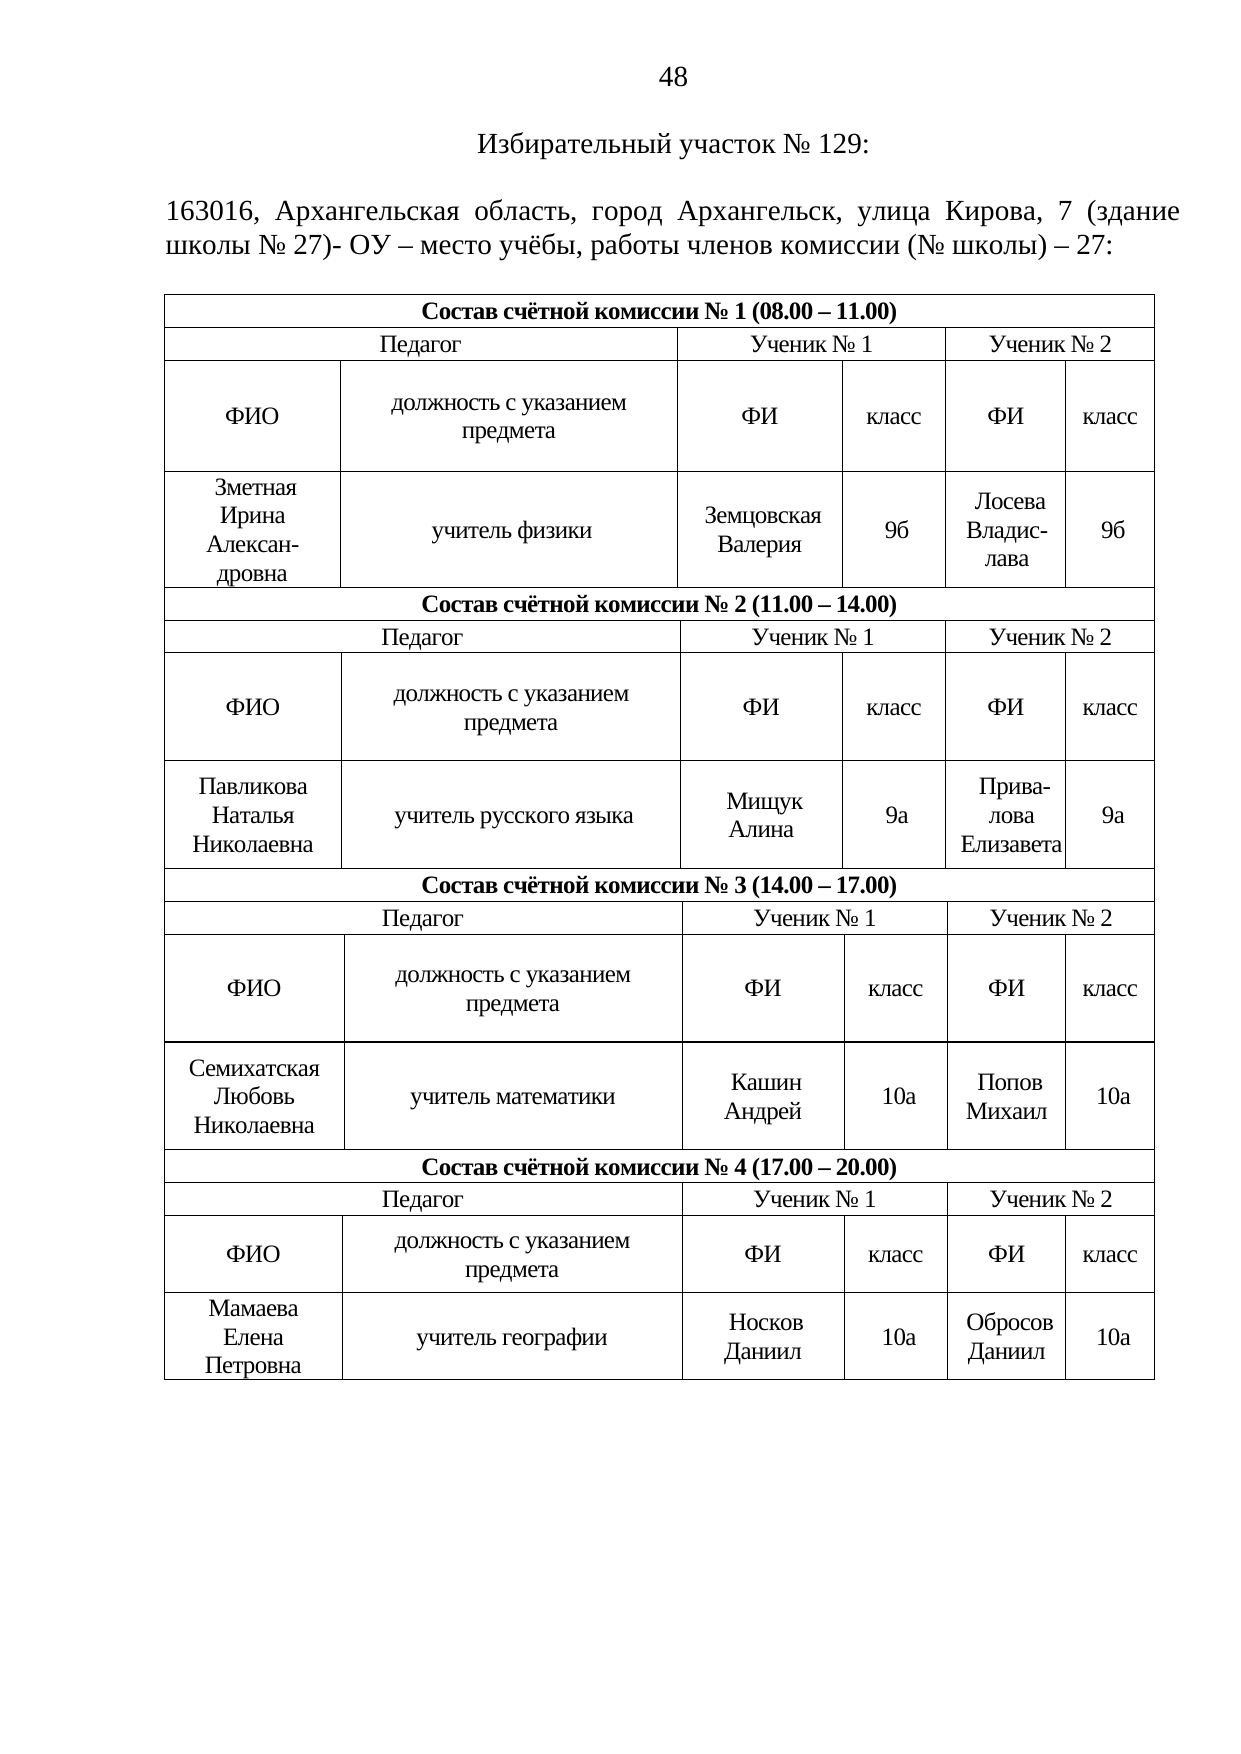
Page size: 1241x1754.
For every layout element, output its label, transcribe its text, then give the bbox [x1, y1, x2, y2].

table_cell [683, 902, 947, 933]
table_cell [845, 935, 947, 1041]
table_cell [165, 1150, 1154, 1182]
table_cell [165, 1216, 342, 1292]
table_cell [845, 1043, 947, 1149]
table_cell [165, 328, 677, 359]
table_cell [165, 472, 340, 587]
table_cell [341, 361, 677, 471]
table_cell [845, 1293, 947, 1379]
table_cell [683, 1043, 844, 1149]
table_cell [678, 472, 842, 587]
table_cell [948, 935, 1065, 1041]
text 163016, Архангельская область, город Архангельск, улица Кирова, 7 (здание школы № 27)- ОУ – место учёбы, работы членов комиссии (№ школы) – 27: [165, 193, 1181, 260]
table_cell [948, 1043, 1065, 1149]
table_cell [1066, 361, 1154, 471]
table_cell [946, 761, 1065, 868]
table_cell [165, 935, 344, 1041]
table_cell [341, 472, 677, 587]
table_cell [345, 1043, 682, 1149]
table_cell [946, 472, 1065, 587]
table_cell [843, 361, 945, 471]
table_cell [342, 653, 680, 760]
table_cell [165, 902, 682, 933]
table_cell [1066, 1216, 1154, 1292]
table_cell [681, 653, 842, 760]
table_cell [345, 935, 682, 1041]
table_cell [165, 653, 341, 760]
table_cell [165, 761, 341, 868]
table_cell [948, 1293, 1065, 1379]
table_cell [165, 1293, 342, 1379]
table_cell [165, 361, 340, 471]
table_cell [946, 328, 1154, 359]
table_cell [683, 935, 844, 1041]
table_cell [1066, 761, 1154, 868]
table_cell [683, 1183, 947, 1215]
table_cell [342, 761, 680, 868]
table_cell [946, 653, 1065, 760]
text Избирательный участок № 129: [165, 126, 1181, 160]
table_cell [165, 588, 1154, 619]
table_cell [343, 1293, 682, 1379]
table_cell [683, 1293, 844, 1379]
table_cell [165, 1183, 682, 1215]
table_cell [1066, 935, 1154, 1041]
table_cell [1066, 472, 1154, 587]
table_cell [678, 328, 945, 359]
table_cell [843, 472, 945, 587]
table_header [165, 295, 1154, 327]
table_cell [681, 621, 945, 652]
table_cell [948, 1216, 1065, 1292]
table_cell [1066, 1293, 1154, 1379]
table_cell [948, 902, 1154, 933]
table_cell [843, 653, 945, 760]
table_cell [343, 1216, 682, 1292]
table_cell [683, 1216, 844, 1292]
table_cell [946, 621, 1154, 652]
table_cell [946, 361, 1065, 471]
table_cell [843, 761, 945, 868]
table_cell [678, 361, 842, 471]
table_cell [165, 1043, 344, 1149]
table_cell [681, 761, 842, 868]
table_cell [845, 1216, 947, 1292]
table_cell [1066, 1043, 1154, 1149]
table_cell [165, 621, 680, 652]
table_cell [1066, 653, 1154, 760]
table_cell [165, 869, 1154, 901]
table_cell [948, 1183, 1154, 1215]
